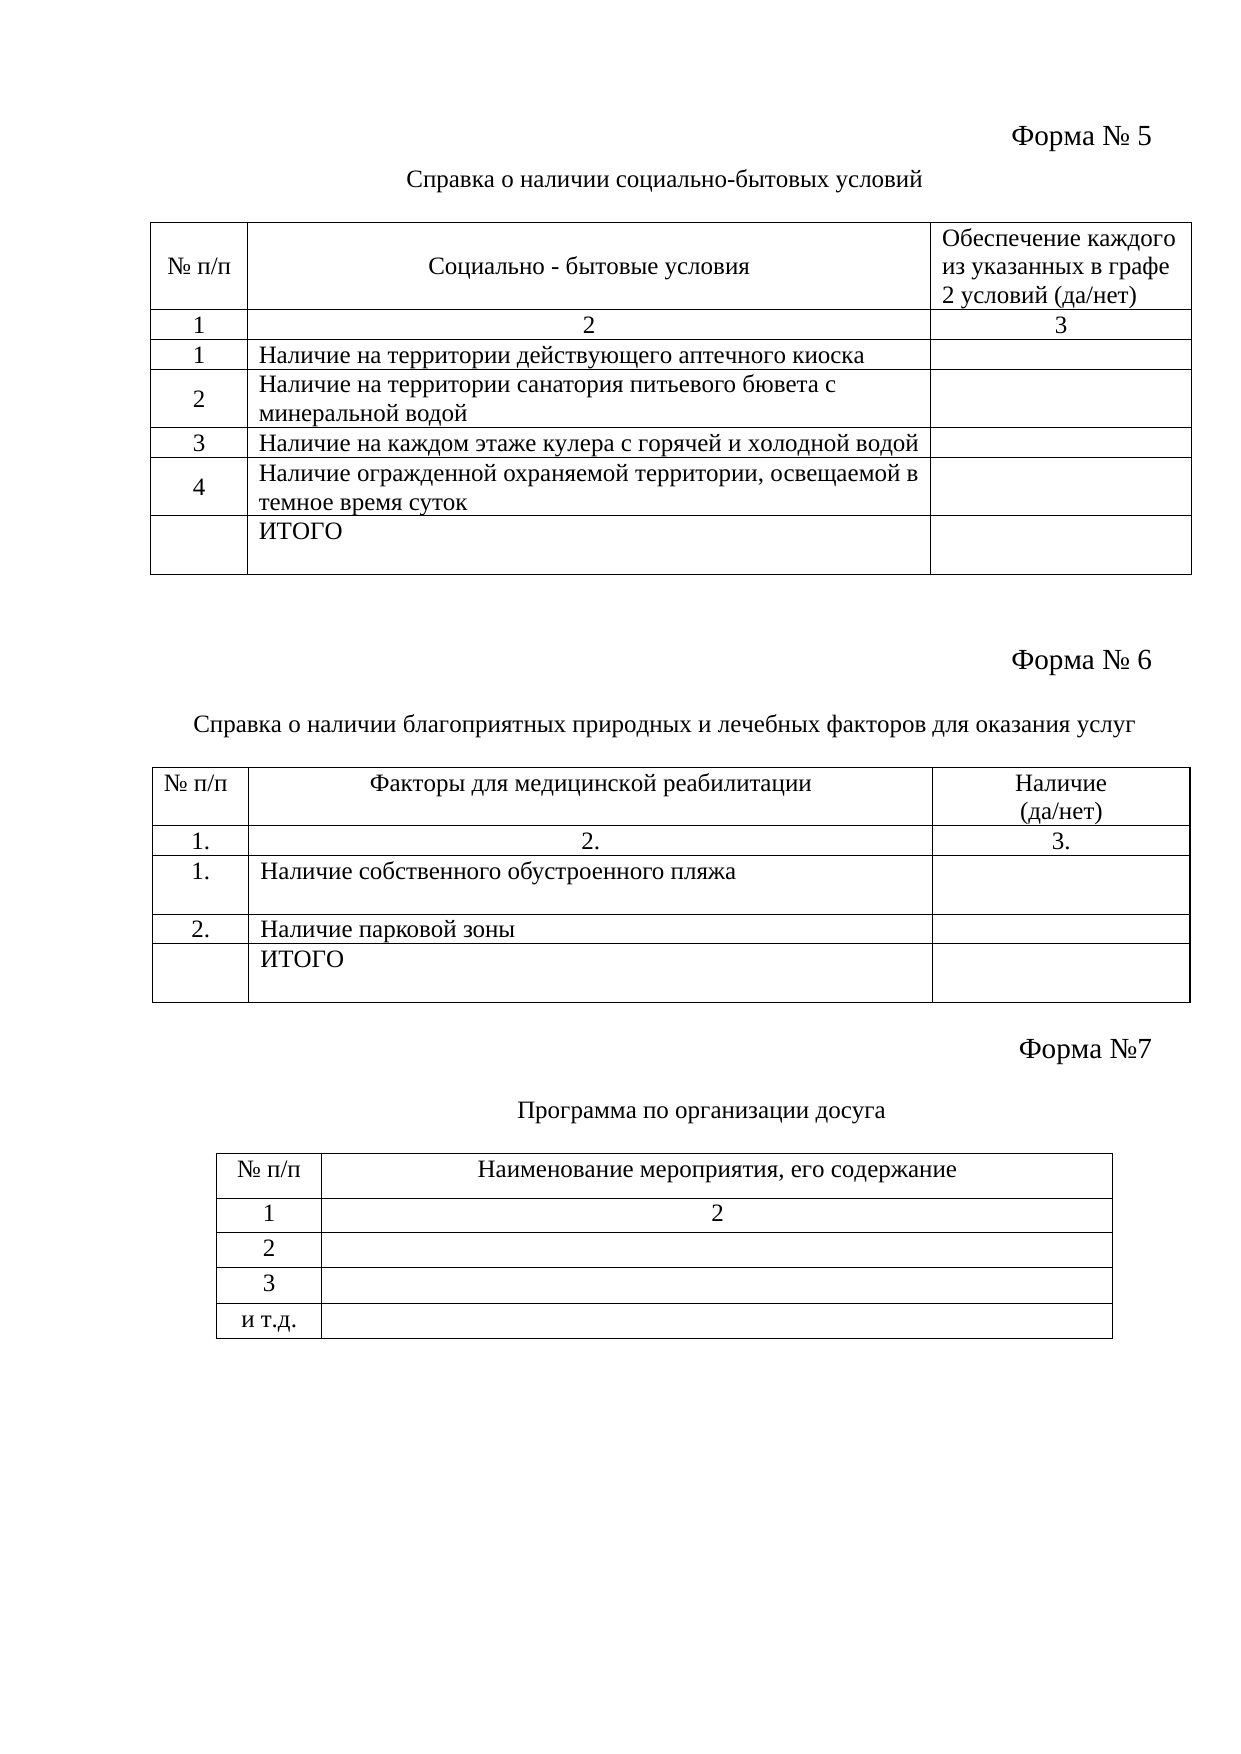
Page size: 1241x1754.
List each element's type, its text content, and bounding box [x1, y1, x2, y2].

table_cell 2. [153, 915, 248, 943]
table_cell 3 [931, 310, 1191, 339]
table_cell 4 [151, 458, 247, 515]
table_cell [931, 340, 1191, 368]
table_cell 2 [151, 370, 247, 427]
table_header Социально - бытовые условия [248, 223, 930, 309]
table_cell [931, 516, 1191, 574]
table_cell Наличие парковой зоны [249, 915, 932, 943]
table_cell [933, 856, 1189, 913]
table_cell [151, 516, 247, 574]
table_header Наименование мероприятия, его содержание [322, 1154, 1112, 1197]
text Программа по организации досуга [177, 1097, 1152, 1124]
table_cell Наличие огражденной охраняемой территории, освещаемой в темное время суток [248, 458, 930, 515]
table_cell Наличие собственного обустроенного пляжа [249, 856, 932, 913]
table_cell 2 [322, 1199, 1112, 1232]
table_cell 3. [933, 826, 1189, 855]
table_cell 1 [151, 310, 247, 339]
table_cell [931, 428, 1191, 457]
text Форма № 6 [222, 642, 1152, 676]
table_header Обеспечение каждого из указанных в графе 2 условий (да/нет) [931, 223, 1191, 309]
table_cell и т.д. [217, 1304, 321, 1338]
table_cell 3 [217, 1268, 321, 1303]
table_cell [931, 370, 1191, 427]
table_cell 1 [217, 1199, 321, 1232]
table_cell 3 [151, 428, 247, 457]
table_header № п/п [153, 768, 248, 825]
table_cell [322, 1304, 1112, 1338]
text Справка о наличии благоприятных природных и лечебных факторов для оказания услуг [177, 709, 1152, 738]
list Форма № 5 [177, 118, 1152, 152]
text Форма №7 [177, 1032, 1152, 1065]
table_cell [931, 458, 1191, 515]
table_header № п/п [217, 1154, 321, 1197]
table_cell [933, 915, 1189, 943]
table_header Наличие (да/нет) [933, 768, 1189, 825]
table_cell 2 [217, 1233, 321, 1267]
table_header Факторы для медицинской реабилитации [249, 768, 932, 825]
text Справка о наличии социально-бытовых условий [177, 164, 1152, 193]
table_cell ИТОГО [248, 516, 930, 574]
table_cell 2. [249, 826, 932, 855]
table_cell 2 [248, 310, 930, 339]
table_header № п/п [151, 223, 247, 309]
table_cell 1 [151, 340, 247, 368]
table_cell [153, 944, 248, 1002]
table_cell 1. [153, 856, 248, 913]
table_cell [933, 944, 1189, 1002]
table_cell ИТОГО [249, 944, 932, 1002]
table_cell 1. [153, 826, 248, 855]
table_cell [322, 1268, 1112, 1303]
table_cell Наличие на территории санатория питьевого бювета с минеральной водой [248, 370, 930, 427]
table_cell Наличие на территории действующего аптечного киоска [248, 340, 930, 368]
table_cell [322, 1233, 1112, 1267]
table_cell Наличие на каждом этаже кулера с горячей и холодной водой [248, 428, 930, 457]
